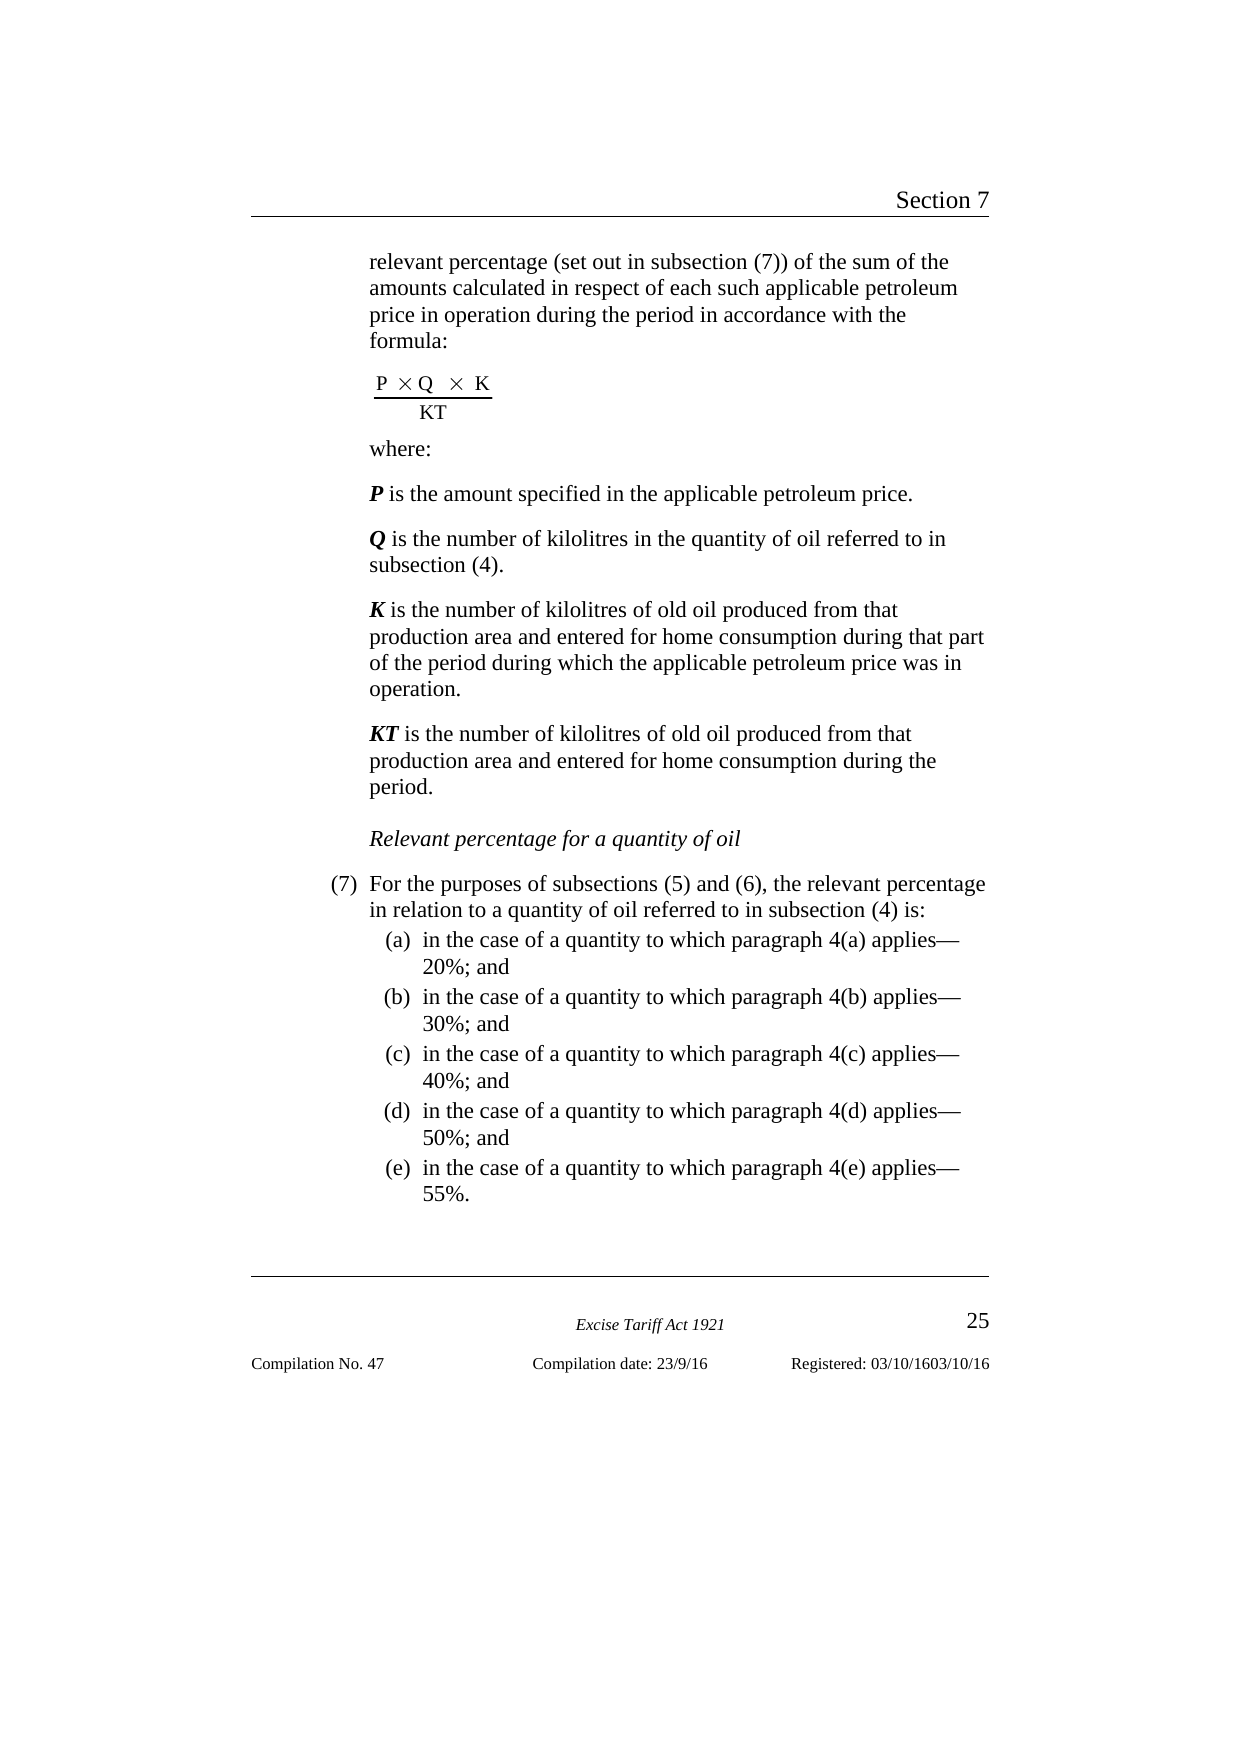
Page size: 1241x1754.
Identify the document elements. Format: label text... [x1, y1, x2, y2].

text Relevant percentage for a quantity of oil [369, 824, 989, 851]
text P is the amount specified in the applicable petroleum price. [369, 480, 989, 506]
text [251, 248, 989, 353]
text Q is the number of kilolitres in the quantity of oil referred to in subsection (4). [369, 525, 989, 578]
text (e) in the case of a quantity to which paragraph 4(e) applies—55%. [251, 1154, 989, 1207]
text (7) For the purposes of subsections (5) and (6), the relevant percentage in relation to a quantity of oil referred to in subsection (4) is: [251, 870, 989, 922]
text (b) in the case of a quantity to which paragraph 4(b) applies—30%; and [251, 983, 989, 1036]
text where: [369, 435, 989, 461]
text (d) in the case of a quantity to which paragraph 4(d) applies—50%; and [251, 1097, 989, 1150]
text (a) in the case of a quantity to which paragraph 4(a) applies—20%; and [251, 927, 989, 979]
text KT is the number of kilolitres of old oil produced from that production area and entered for home consumption during the period. [369, 721, 989, 799]
text (c) in the case of a quantity to which paragraph 4(c) applies—40%; and [251, 1040, 989, 1093]
text K is the number of kilolitres of old oil produced from that production area and entered for home consumption during that part of the period during which the applicable petroleum price was in operation. [369, 596, 989, 702]
